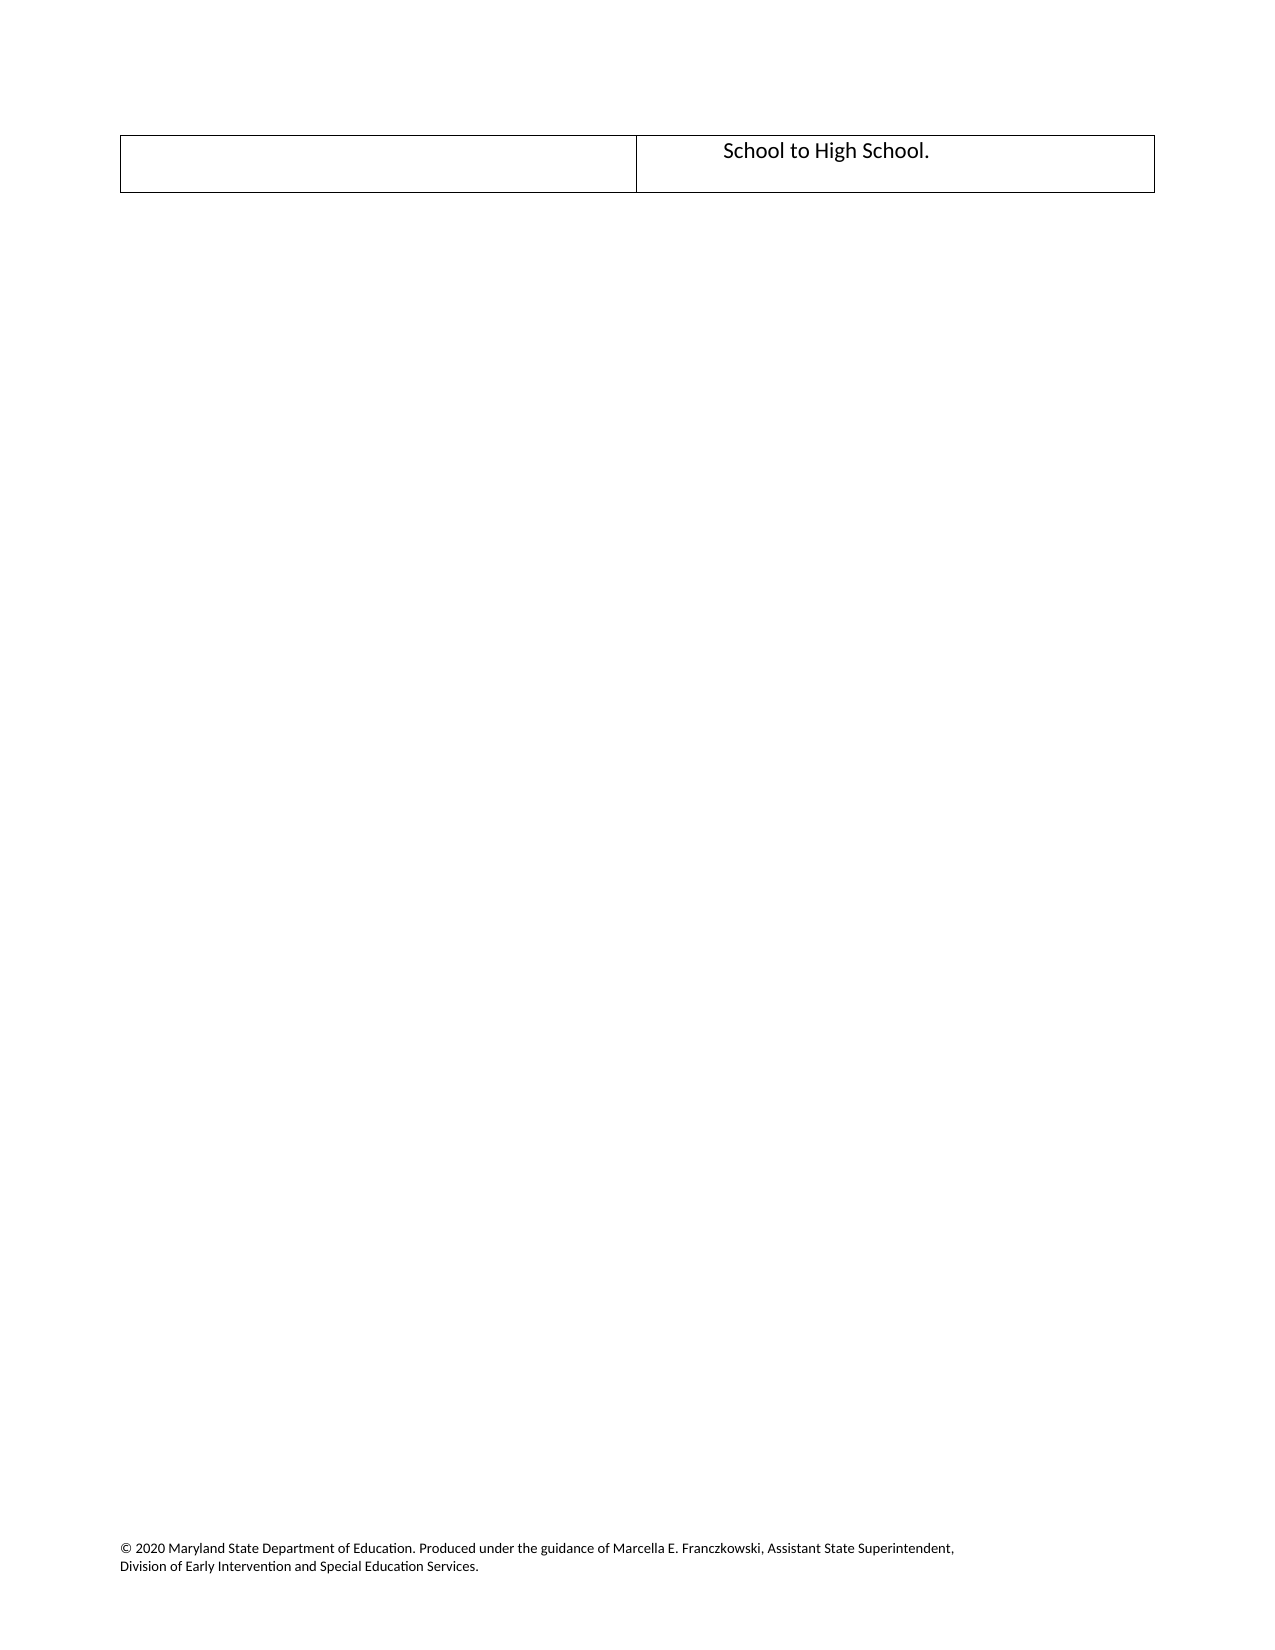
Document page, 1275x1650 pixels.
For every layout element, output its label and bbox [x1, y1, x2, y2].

table_cell [637, 136, 1154, 192]
table_cell [121, 136, 636, 192]
